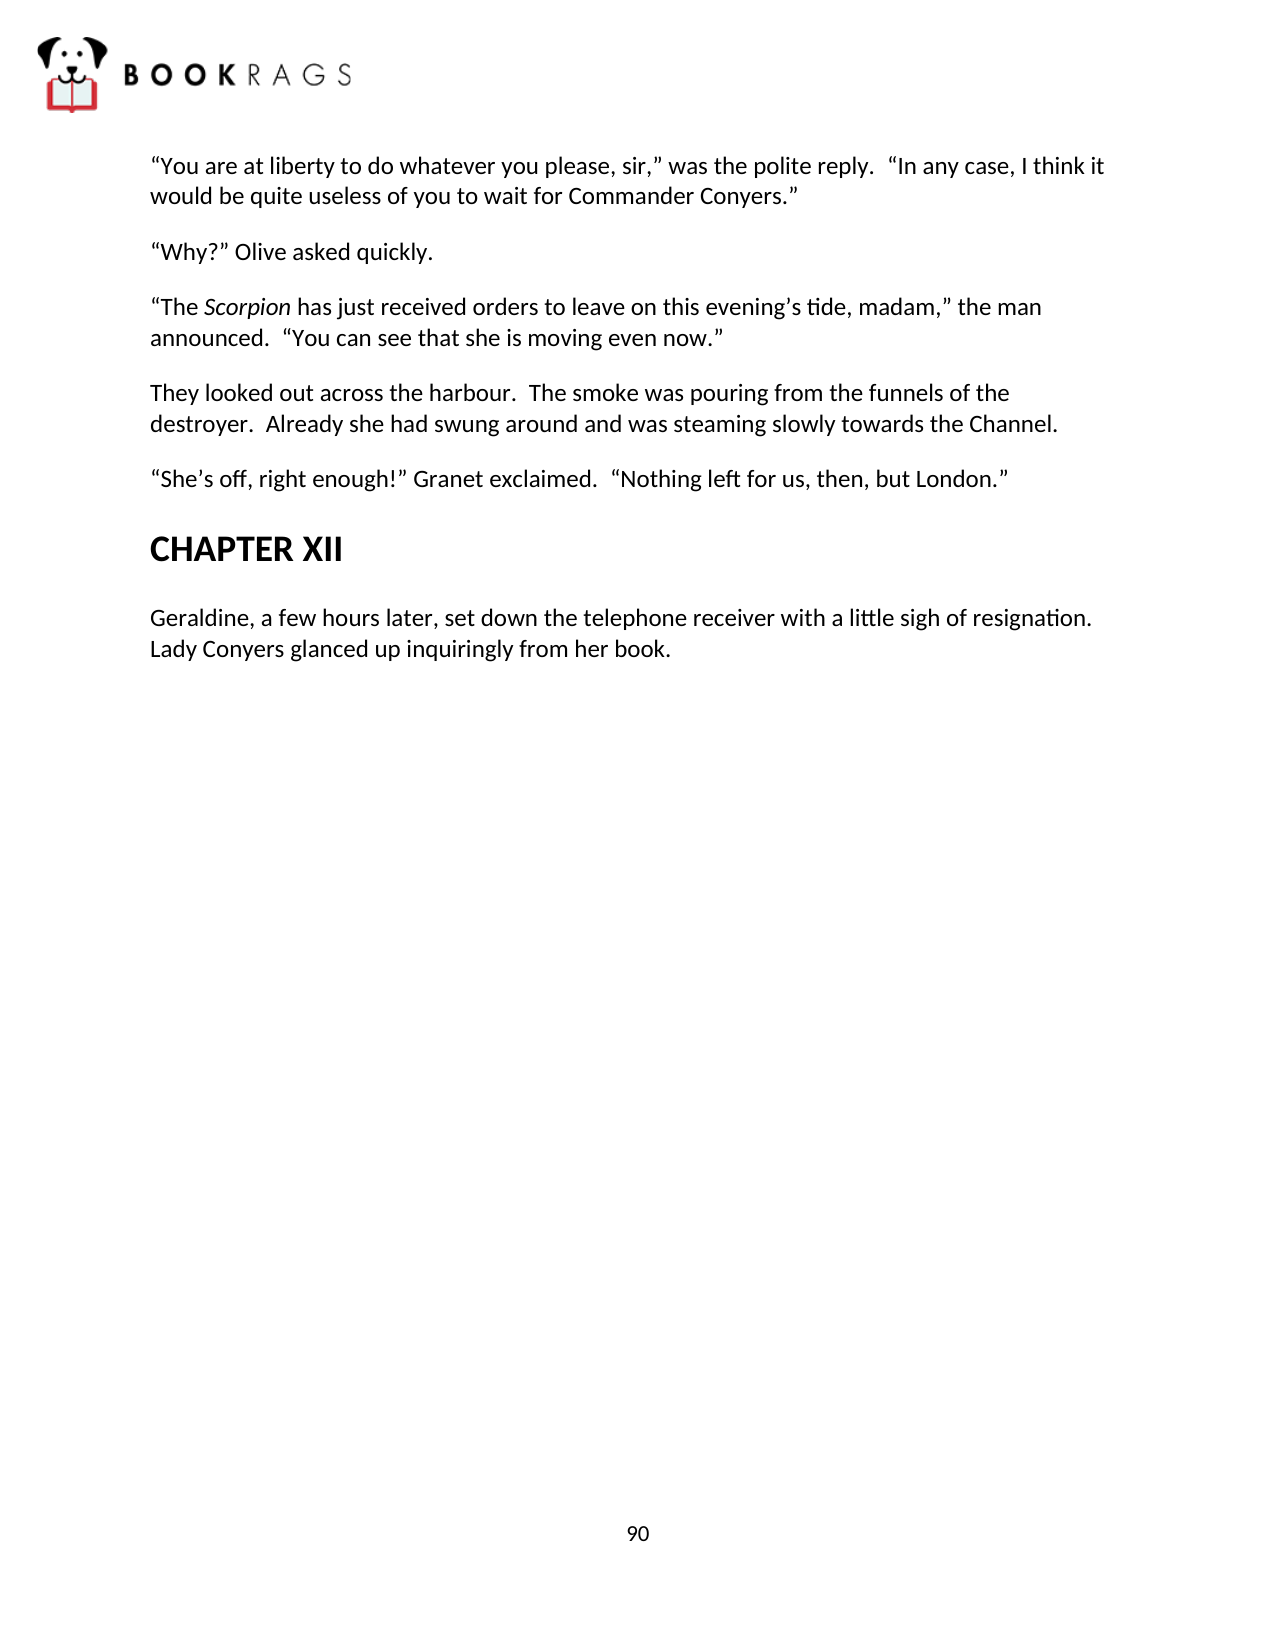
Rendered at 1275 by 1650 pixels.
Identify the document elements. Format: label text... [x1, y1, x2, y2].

picture [37, 37, 351, 113]
text Geraldine, a few hours later, set down the telephone receiver with a little sigh of resignation. Lady Conyers glanced up inquiringly from her book. [150, 602, 1125, 663]
text CHAPTER XII [150, 525, 1125, 571]
text “You are at liberty to do whatever you please, sir,” was the polite reply. “In any case, I think it would be quite useless of you to wait for Commander Conyers.” [150, 150, 1125, 211]
text “She’s off, right enough!” Granet exclaimed. “Nothing left for us, then, but London.” [150, 464, 1125, 494]
text They looked out across the harbour. The smoke was pouring from the funnels of the destroyer. Already she had swung around and was steaming slowly towards the Channel. [150, 378, 1125, 439]
text “The Scorpion has just received orders to leave on this evening’s tide, madam,” the man announced. “You can see that she is moving even now.” [150, 292, 1125, 353]
text “Why?” Olive asked quickly. [150, 236, 1125, 267]
